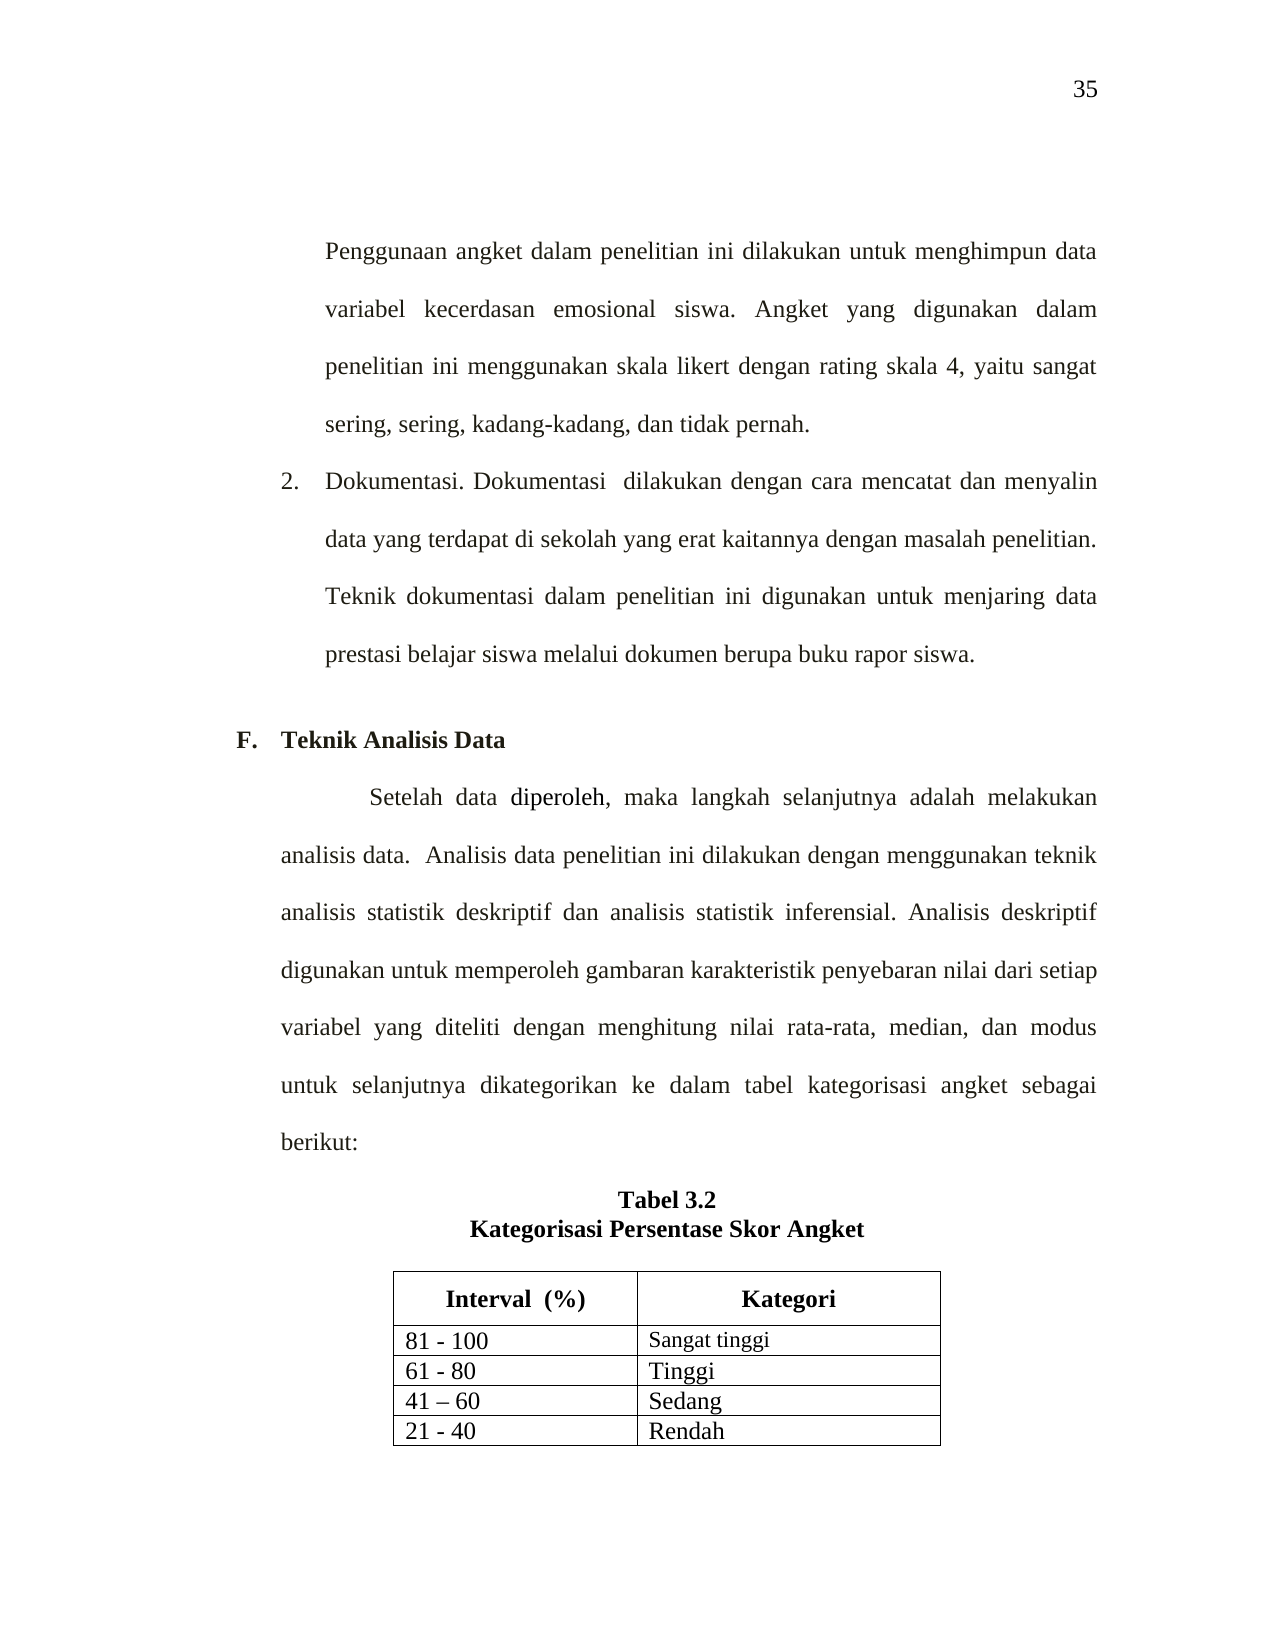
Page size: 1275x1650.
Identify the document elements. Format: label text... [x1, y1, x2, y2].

list Teknik Analisis Data [236, 725, 1098, 754]
table_cell Rendah [638, 1416, 940, 1444]
list Dokumentasi. Dokumentasi dilakukan dengan cara mencatat dan menyalin data yang terdapat di sekolah yang erat kaitannya dengan masalah penelitian. Teknik dokumentasi dalam penelitian ini digunakan untuk menjaring data prestasi belajar siswa melalui dokumen berupa buku rapor siswa. [281, 466, 1098, 667]
text Tabel 3.2 [236, 1185, 1098, 1214]
text Setelah data diperoleh, maka langkah selanjutnya adalah melakukan analisis data. Analisis data penelitian ini dilakukan dengan menggunakan teknik analisis statistik deskriptif dan analisis statistik inferensial. Analisis deskriptif digunakan untuk memperoleh gambaran karakteristik penyebaran nilai dari setiap variabel yang diteliti dengan menghitung nilai rata-rata, median, dan modus untuk selanjutnya dikategorikan ke dalam tabel kategorisasi angket sebagai berikut: [281, 782, 1098, 1156]
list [281, 236, 1098, 437]
text Kategorisasi Persentase Skor Angket [236, 1214, 1098, 1242]
table_header Interval (%) [394, 1272, 637, 1325]
table_cell 41 – 60 [394, 1386, 637, 1415]
table_cell Tinggi [638, 1356, 940, 1385]
table_cell 81 - 100 [394, 1326, 637, 1355]
table_header Kategori [638, 1272, 940, 1325]
table_cell Sangat tinggi [638, 1326, 940, 1355]
table_cell 61 - 80 [394, 1356, 637, 1385]
table_cell Sedang [638, 1386, 940, 1415]
table_cell 21 - 40 [394, 1416, 637, 1444]
